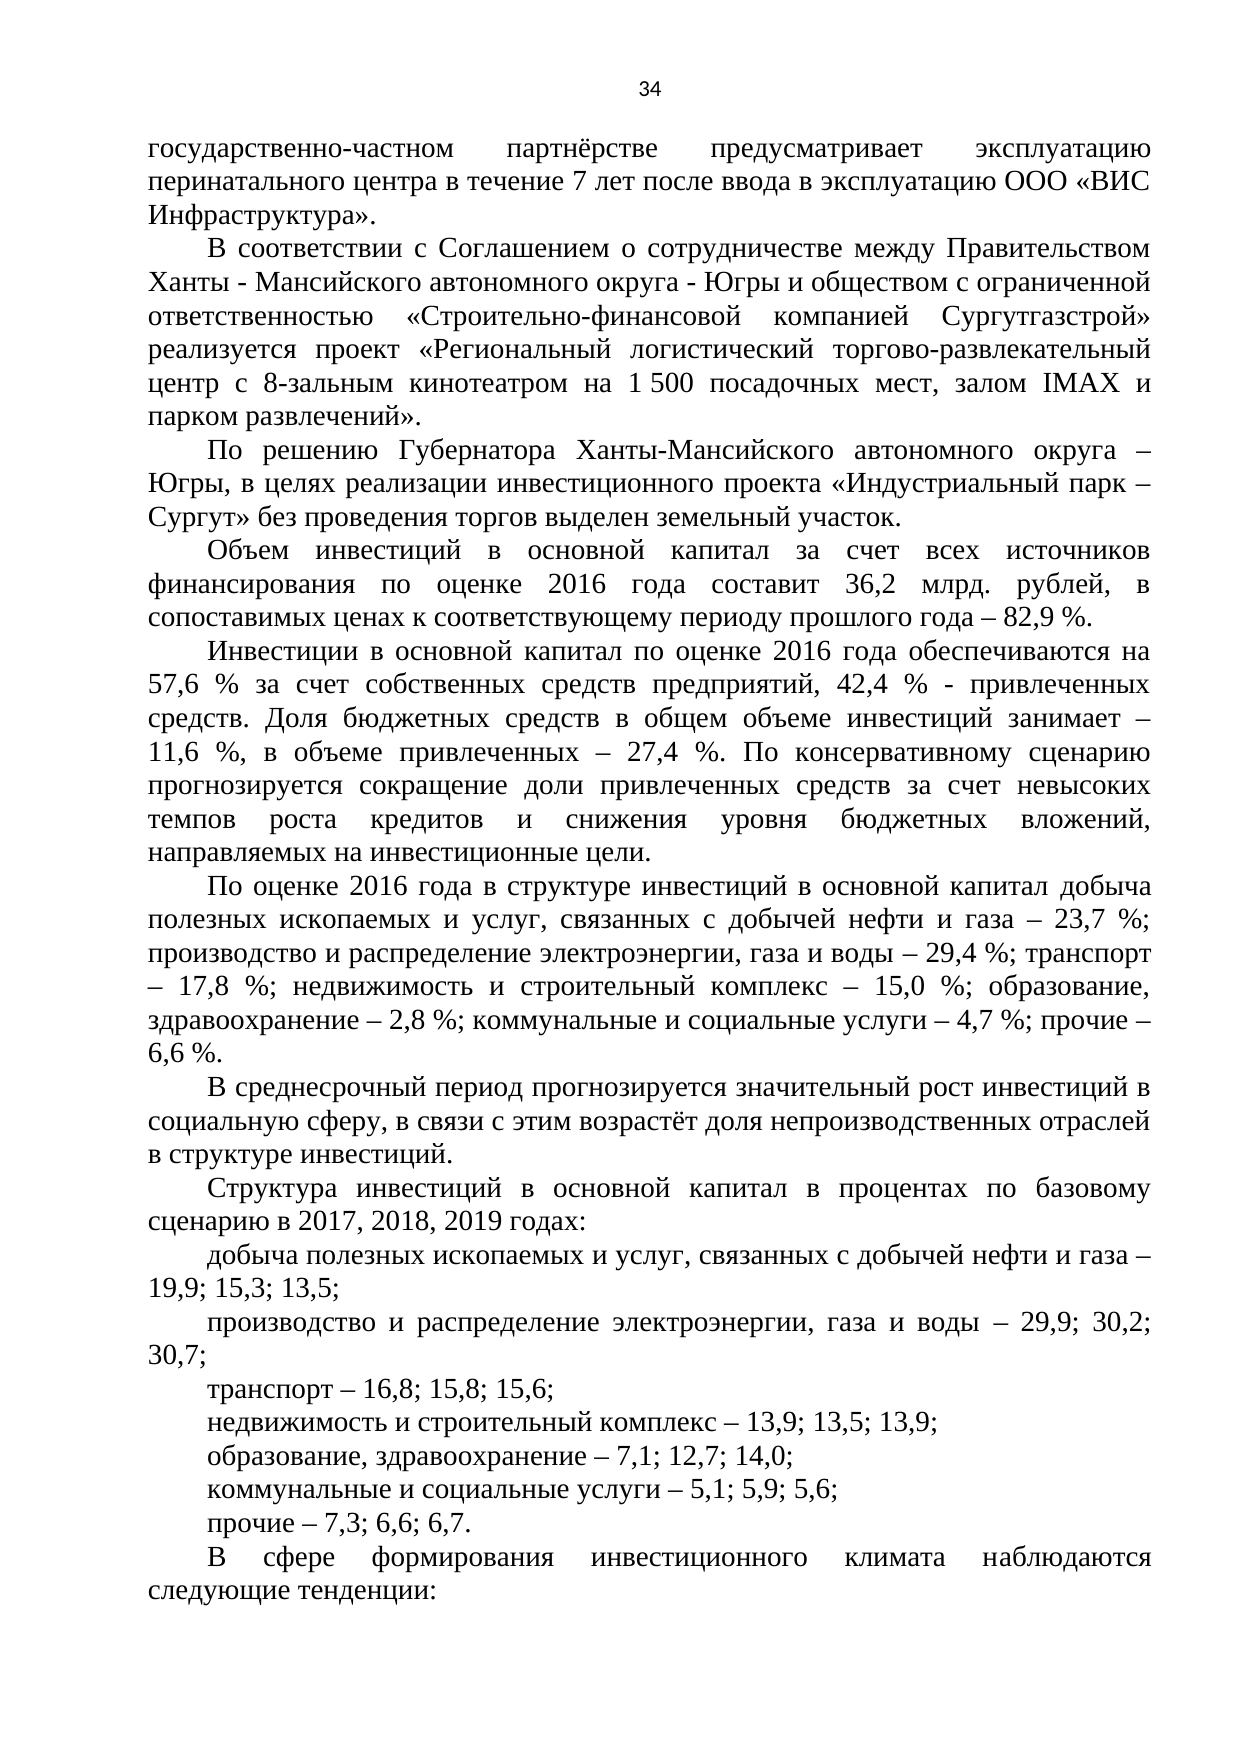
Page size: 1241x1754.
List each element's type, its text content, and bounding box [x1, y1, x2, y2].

text добыча полезных ископаемых и услуг, связанных с добычей нефти и газа – 19,9; 15,3; 13,5; [148, 1237, 1152, 1304]
text коммунальные и социальные услуги – 5,1; 5,9; 5,6; [148, 1472, 1152, 1505]
text образование, здравоохранение – 7,1; 12,7; 14,0; [148, 1438, 1152, 1472]
text В соответствии с Соглашением о сотрудничестве между Правительством Ханты - Мансийского автономного округа - Югры и обществом с ограниченной ответственностью «Строительно-финансовой компанией Сургутгазстрой» реализуется проект «Региональный логистический торгово-развлекательный центр с 8-зальным кинотеатром на 1 500 посадочных мест, залом IMAX и парком развлечений». [148, 231, 1152, 432]
text прочие – 7,3; 6,6; 6,7. [148, 1505, 1152, 1539]
text недвижимость и строительный комплекс – 13,9; 13,5; 13,9; [148, 1404, 1152, 1438]
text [148, 130, 1152, 231]
text В сфере формирования инвестиционного климата наблюдаются следующие тенденции: [148, 1539, 1152, 1606]
text Структура инвестиций в основной капитал в процентах по базовому сценарию в 2017, 2018, 2019 годах: [148, 1170, 1152, 1237]
text В среднесрочный период прогнозируется значительный рост инвестиций в социальную сферу, в связи с этим возрастёт доля непроизводственных отраслей в структуре инвестиций. [148, 1069, 1152, 1170]
text По оценке 2016 года в структуре инвестиций в основной капитал добыча полезных ископаемых и услуг, связанных с добычей нефти и газа – 23,7 %; производство и распределение электроэнергии, газа и воды – 29,4 %; транспорт – 17,8 %; недвижимость и строительный комплекс – 15,0 %; образование, здравоохранение – 2,8 %; коммунальные и социальные услуги – 4,7 %; прочие – 6,6 %. [148, 868, 1152, 1069]
text Инвестиции в основной капитал по оценке 2016 года обеспечиваются на 57,6 % за счет собственных средств предприятий, 42,4 % - привлеченных средств. Доля бюджетных средств в общем объеме инвестиций занимает – 11,6 %, в объеме привлеченных – 27,4 %. По консервативному сценарию прогнозируется сокращение доли привлеченных средств за счет невысоких темпов роста кредитов и снижения уровня бюджетных вложений, направляемых на инвестиционные цели. [148, 633, 1152, 868]
text По решению Губернатора Ханты-Мансийского автономного округа – Югры, в целях реализации инвестиционного проекта «Индустриальный парк – Сургут» без проведения торгов выделен земельный участок. [148, 432, 1152, 532]
text производство и распределение электроэнергии, газа и воды – 29,9; 30,2; 30,7; [148, 1304, 1152, 1371]
text транспорт – 16,8; 15,8; 15,6; [148, 1371, 1152, 1404]
text Объем инвестиций в основной капитал за счет всех источников финансирования по оценке 2016 года составит 36,2 млрд. рублей, в сопоставимых ценах к соответствующему периоду прошлого года – 82,9 %. [148, 532, 1152, 633]
